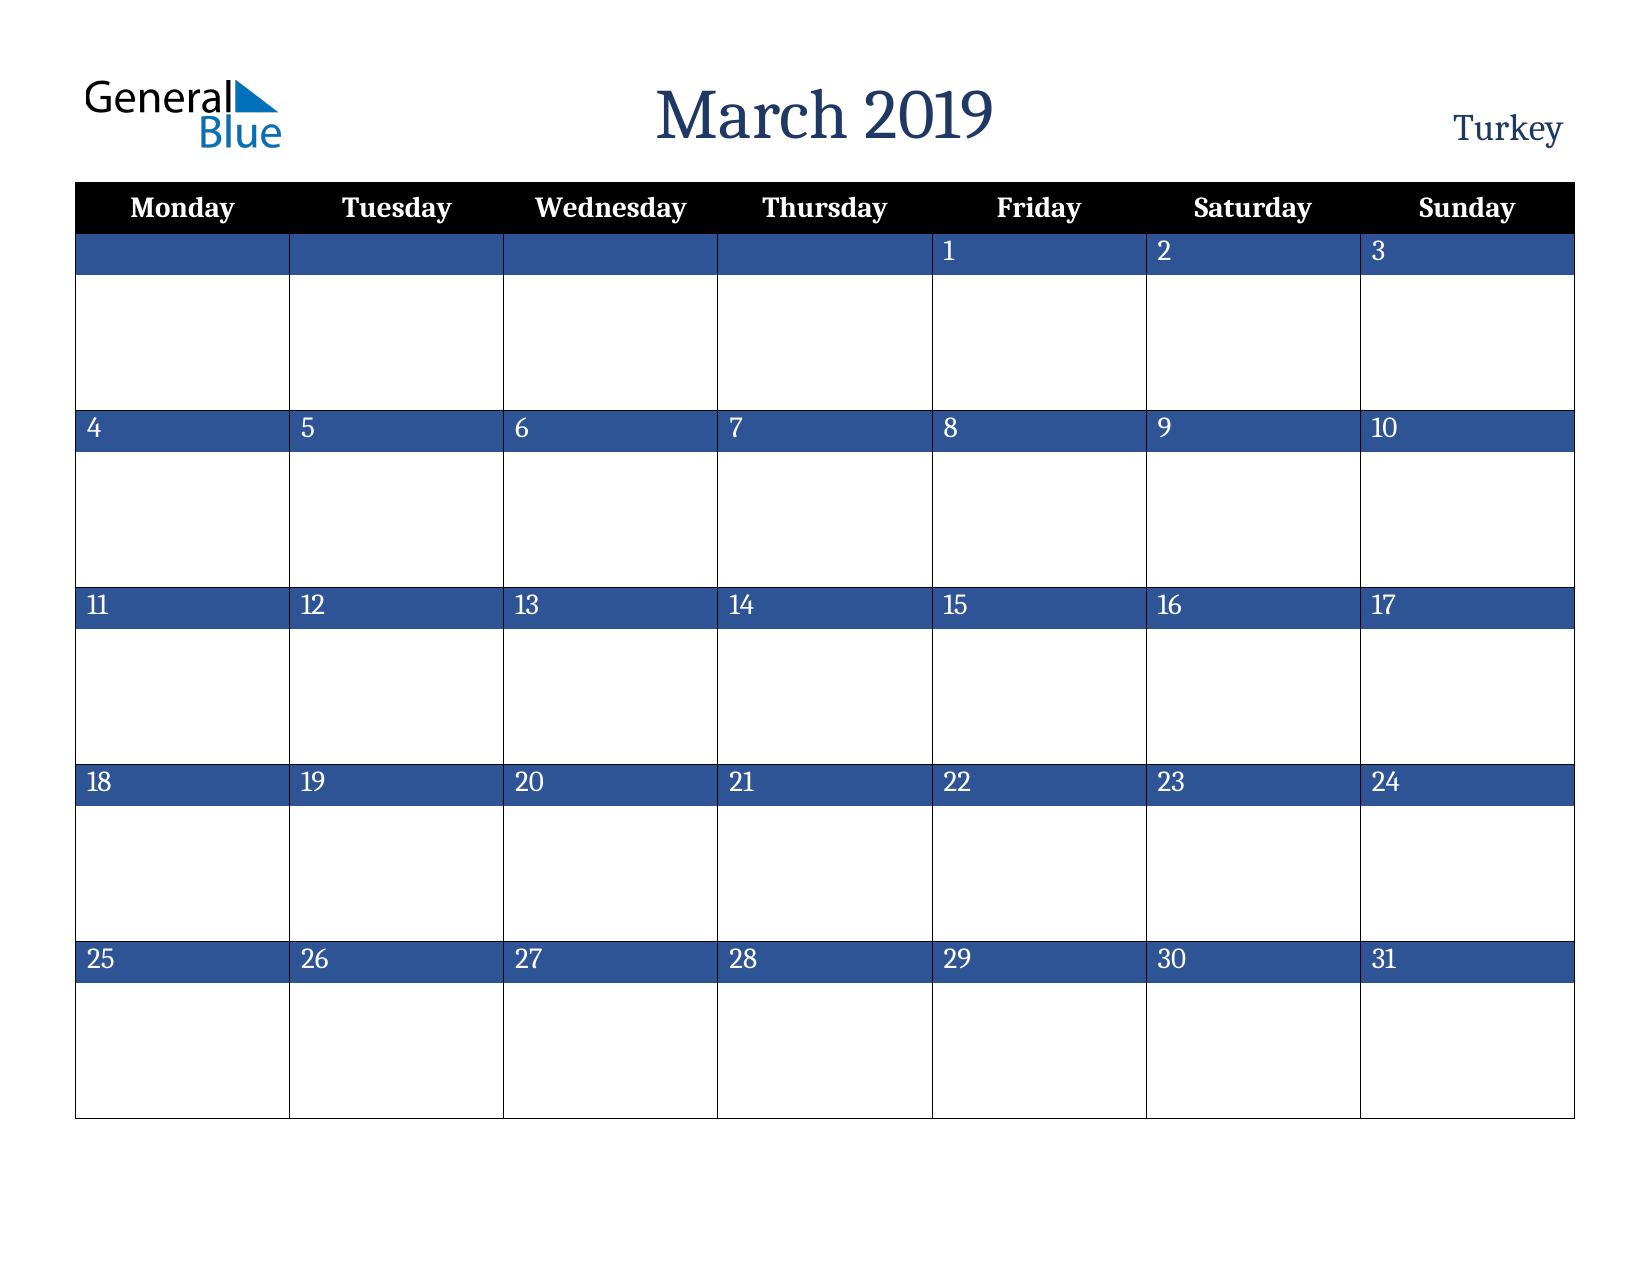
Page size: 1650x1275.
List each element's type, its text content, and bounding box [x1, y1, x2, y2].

table_cell [290, 275, 503, 410]
table_header [76, 75, 503, 182]
table_cell [76, 983, 289, 1118]
table_cell [290, 452, 503, 587]
table_cell [718, 806, 932, 941]
table_cell [504, 983, 717, 1118]
table_header Turkey [1146, 75, 1574, 182]
table_cell [933, 629, 1146, 764]
table_cell [1147, 629, 1360, 764]
table_cell Monday [76, 183, 289, 233]
table_cell 26 [290, 942, 503, 983]
table_cell 6 [504, 411, 717, 452]
table_cell [504, 629, 717, 764]
table_cell 4 [76, 411, 289, 452]
table_cell [504, 275, 717, 410]
table_cell 10 [1361, 411, 1574, 452]
table_cell [76, 629, 289, 764]
table_cell [718, 983, 932, 1118]
table_cell [290, 983, 503, 1118]
table_cell 23 [1147, 765, 1360, 806]
table_cell 19 [290, 765, 503, 806]
table_cell 21 [718, 765, 932, 806]
table_cell [290, 806, 503, 941]
table_cell Tuesday [290, 183, 503, 233]
table_cell 2 [1147, 234, 1360, 275]
table_cell [1147, 806, 1360, 941]
table_header March 2019 [504, 75, 1146, 182]
table_cell [933, 806, 1146, 941]
table_cell 3 [1361, 234, 1574, 275]
table_cell [76, 452, 289, 587]
table_cell 15 [933, 588, 1146, 629]
table_cell 9 [1147, 411, 1360, 452]
table_cell 11 [76, 588, 289, 629]
table_cell [504, 452, 717, 587]
table_cell 13 [504, 588, 717, 629]
table_cell 25 [76, 942, 289, 983]
table_cell [1361, 629, 1574, 764]
table_cell 24 [1361, 765, 1574, 806]
table_cell [290, 629, 503, 764]
table_cell 30 [1147, 942, 1360, 983]
table_cell [933, 275, 1146, 410]
table_cell 27 [504, 942, 717, 983]
table_cell Thursday [718, 183, 932, 233]
table_cell [504, 806, 717, 941]
table_cell [1147, 452, 1360, 587]
table_cell 22 [933, 765, 1146, 806]
table_cell 14 [718, 588, 932, 629]
table_cell [1147, 983, 1360, 1118]
table_cell 16 [1147, 588, 1360, 629]
table_cell Saturday [1147, 183, 1360, 233]
table_cell [933, 983, 1146, 1118]
table_cell [1361, 452, 1574, 587]
table_cell [76, 275, 289, 410]
table_cell [504, 234, 717, 275]
table_cell [1147, 275, 1360, 410]
table_cell 5 [290, 411, 503, 452]
table_cell 28 [718, 942, 932, 983]
table_cell 8 [933, 411, 1146, 452]
table_cell 31 [1361, 942, 1574, 983]
table_cell Wednesday [504, 183, 717, 233]
table_cell 29 [933, 942, 1146, 983]
table_cell Friday [933, 183, 1146, 233]
table_cell [1361, 983, 1574, 1118]
table_cell [718, 234, 932, 275]
table_cell 12 [290, 588, 503, 629]
table_cell [76, 234, 289, 275]
table_cell [1361, 806, 1574, 941]
table_cell [1361, 275, 1574, 410]
picture [86, 80, 281, 148]
table_cell 7 [718, 411, 932, 452]
table_cell [76, 806, 289, 941]
table_cell Sunday [1361, 183, 1574, 233]
table_cell [933, 452, 1146, 587]
table_cell 1 [933, 234, 1146, 275]
table_cell [718, 452, 932, 587]
table_cell [718, 275, 932, 410]
table_cell 18 [76, 765, 289, 806]
table_cell 20 [504, 765, 717, 806]
table_cell 17 [1361, 588, 1574, 629]
table_cell [718, 629, 932, 764]
table_cell [290, 234, 503, 275]
